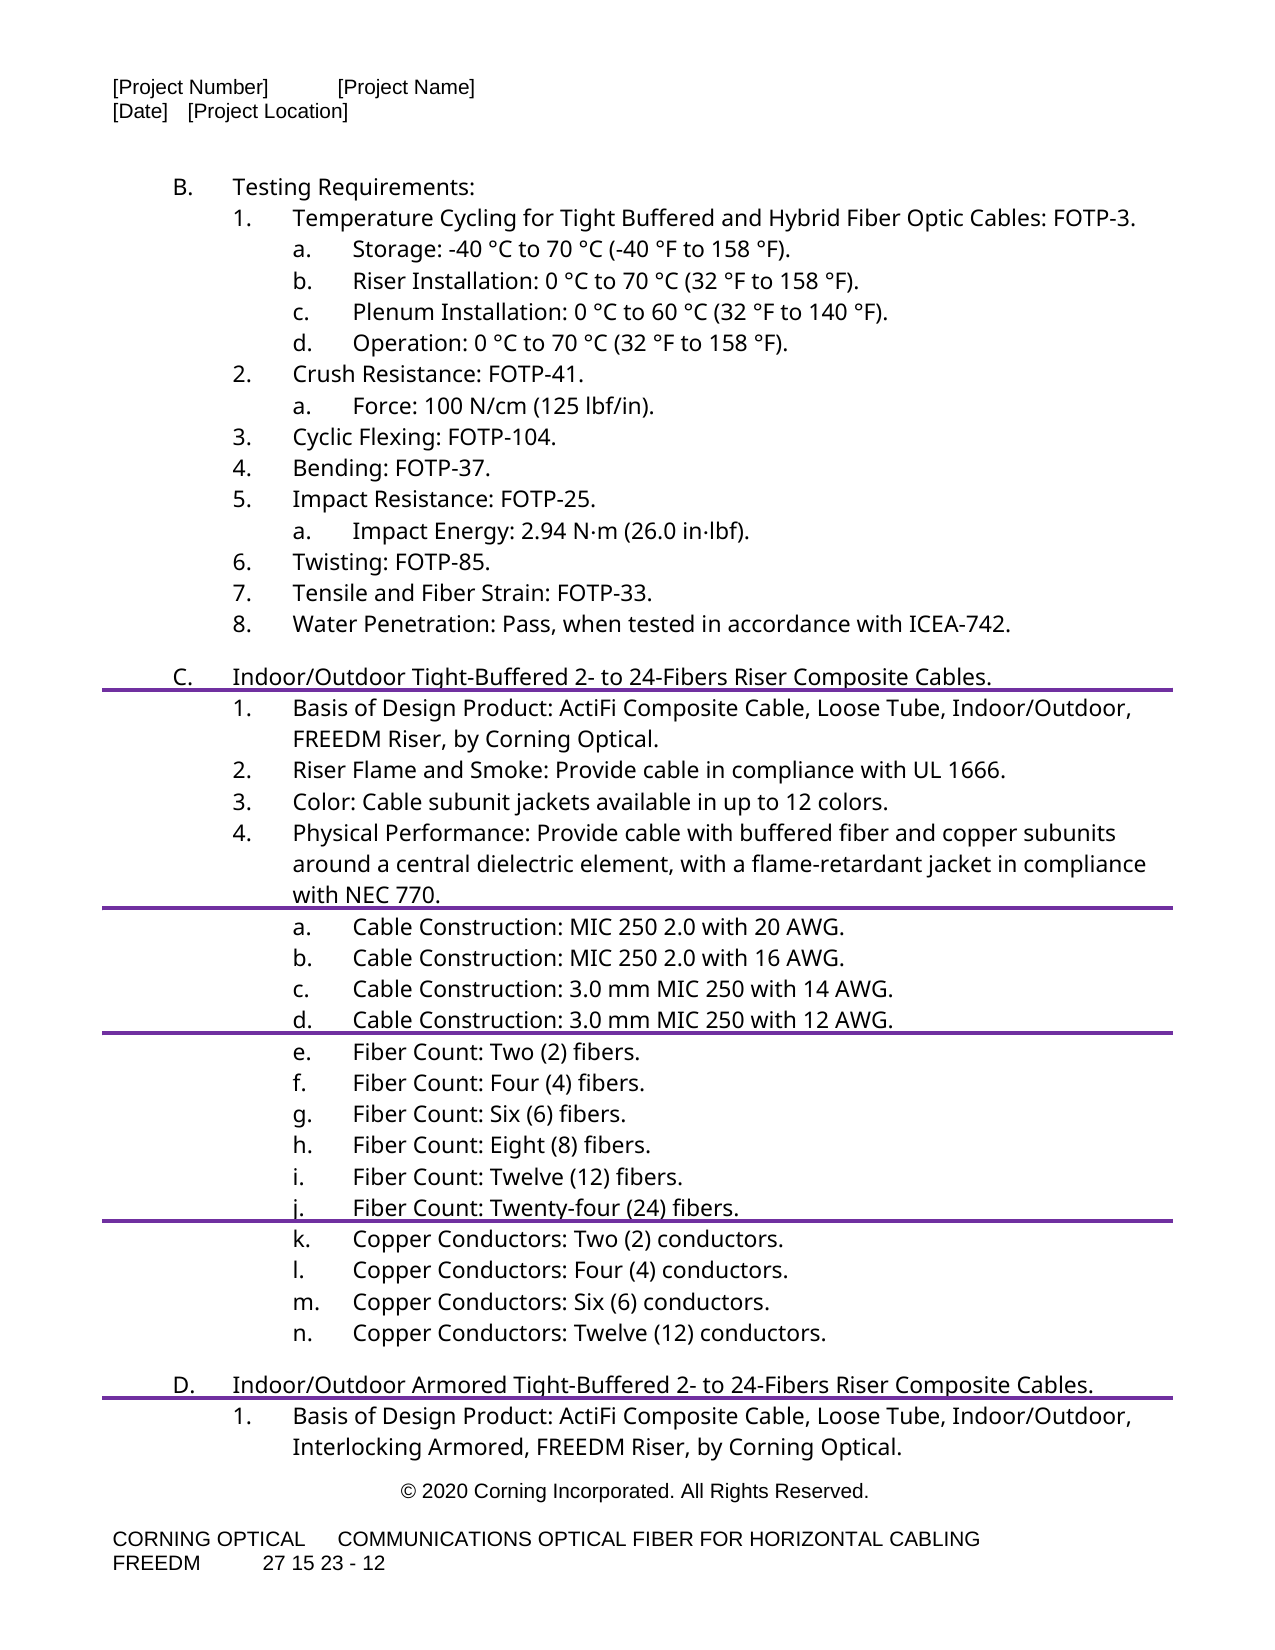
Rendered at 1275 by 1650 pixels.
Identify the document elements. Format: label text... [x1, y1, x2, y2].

text Crush Resistance: FOTP-41. [232, 358, 1162, 389]
text Water Penetration: Pass, when tested in accordance with ICEA-742. [232, 608, 1162, 639]
text Storage: -40 °C to 70 °C (-40 °F to 158 °F). [292, 233, 1162, 264]
text Temperature Cycling for Tight Buffered and Hybrid Fiber Optic Cables: FOTP-3. [232, 202, 1162, 233]
text Fiber Count: Four (4) fibers. [292, 1067, 1162, 1098]
text Copper Conductors: Two (2) conductors. [292, 1223, 1162, 1254]
text Cable Construction: MIC 250 2.0 with 20 AWG. [292, 910, 1162, 942]
text Fiber Count: Twenty-four (24) fibers. [292, 1192, 1162, 1219]
text Indoor/Outdoor Armored Tight-Buffered 2- to 24-Fibers Riser Composite Cables. [172, 1369, 1162, 1396]
text Testing Requirements: [172, 171, 1162, 202]
text Fiber Count: Eight (8) fibers. [292, 1129, 1162, 1160]
text Basis of Design Product: ActiFi Composite Cable, Loose Tube, Indoor/Outdoor, FREEDM Riser, by Corning Optical. [232, 692, 1162, 754]
text Operation: 0 °C to 70 °C (32 °F to 158 °F). [292, 327, 1162, 358]
text Force: 100 N/cm (125 lbf/in). [292, 389, 1162, 421]
text Cable Construction: 3.0 mm MIC 250 with 12 AWG. [292, 1004, 1162, 1031]
text Impact Resistance: FOTP-25. [232, 483, 1162, 514]
text Tensile and Fiber Strain: FOTP-33. [232, 577, 1162, 608]
text Physical Performance: Provide cable with buffered fiber and copper subunits around a central dielectric element, with a flame-retardant jacket in compliance with NEC 770. [232, 817, 1162, 906]
text Impact Energy: 2.94 N⋅m (26.0 in⋅lbf). [292, 514, 1162, 546]
text Copper Conductors: Four (4) conductors. [292, 1254, 1162, 1285]
text Basis of Design Product: ActiFi Composite Cable, Loose Tube, Indoor/Outdoor, Interlocking Armored, FREEDM Riser, by Corning Optical. [232, 1400, 1162, 1462]
text Cable Construction: MIC 250 2.0 with 16 AWG. [292, 942, 1162, 973]
text Indoor/Outdoor Tight-Buffered 2- to 24-Fibers Riser Composite Cables. [172, 660, 1162, 688]
text Twisting: FOTP-85. [232, 546, 1162, 577]
text Bending: FOTP-37. [232, 452, 1162, 483]
text Cable Construction: 3.0 mm MIC 250 with 14 AWG. [292, 973, 1162, 1004]
text Fiber Count: Two (2) fibers. [292, 1035, 1162, 1067]
text Plenum Installation: 0 °C to 60 °C (32 °F to 140 °F). [292, 296, 1162, 327]
text Fiber Count: Twelve (12) fibers. [292, 1160, 1162, 1192]
text Copper Conductors: Six (6) conductors. [292, 1285, 1162, 1317]
text Riser Flame and Smoke: Provide cable in compliance with UL 1666. [232, 754, 1162, 785]
text Fiber Count: Six (6) fibers. [292, 1098, 1162, 1129]
text Copper Conductors: Twelve (12) conductors. [292, 1317, 1162, 1348]
text Color: Cable subunit jackets available in up to 12 colors. [232, 785, 1162, 817]
text Cyclic Flexing: FOTP-104. [232, 421, 1162, 452]
text Riser Installation: 0 °C to 70 °C (32 °F to 158 °F). [292, 264, 1162, 296]
